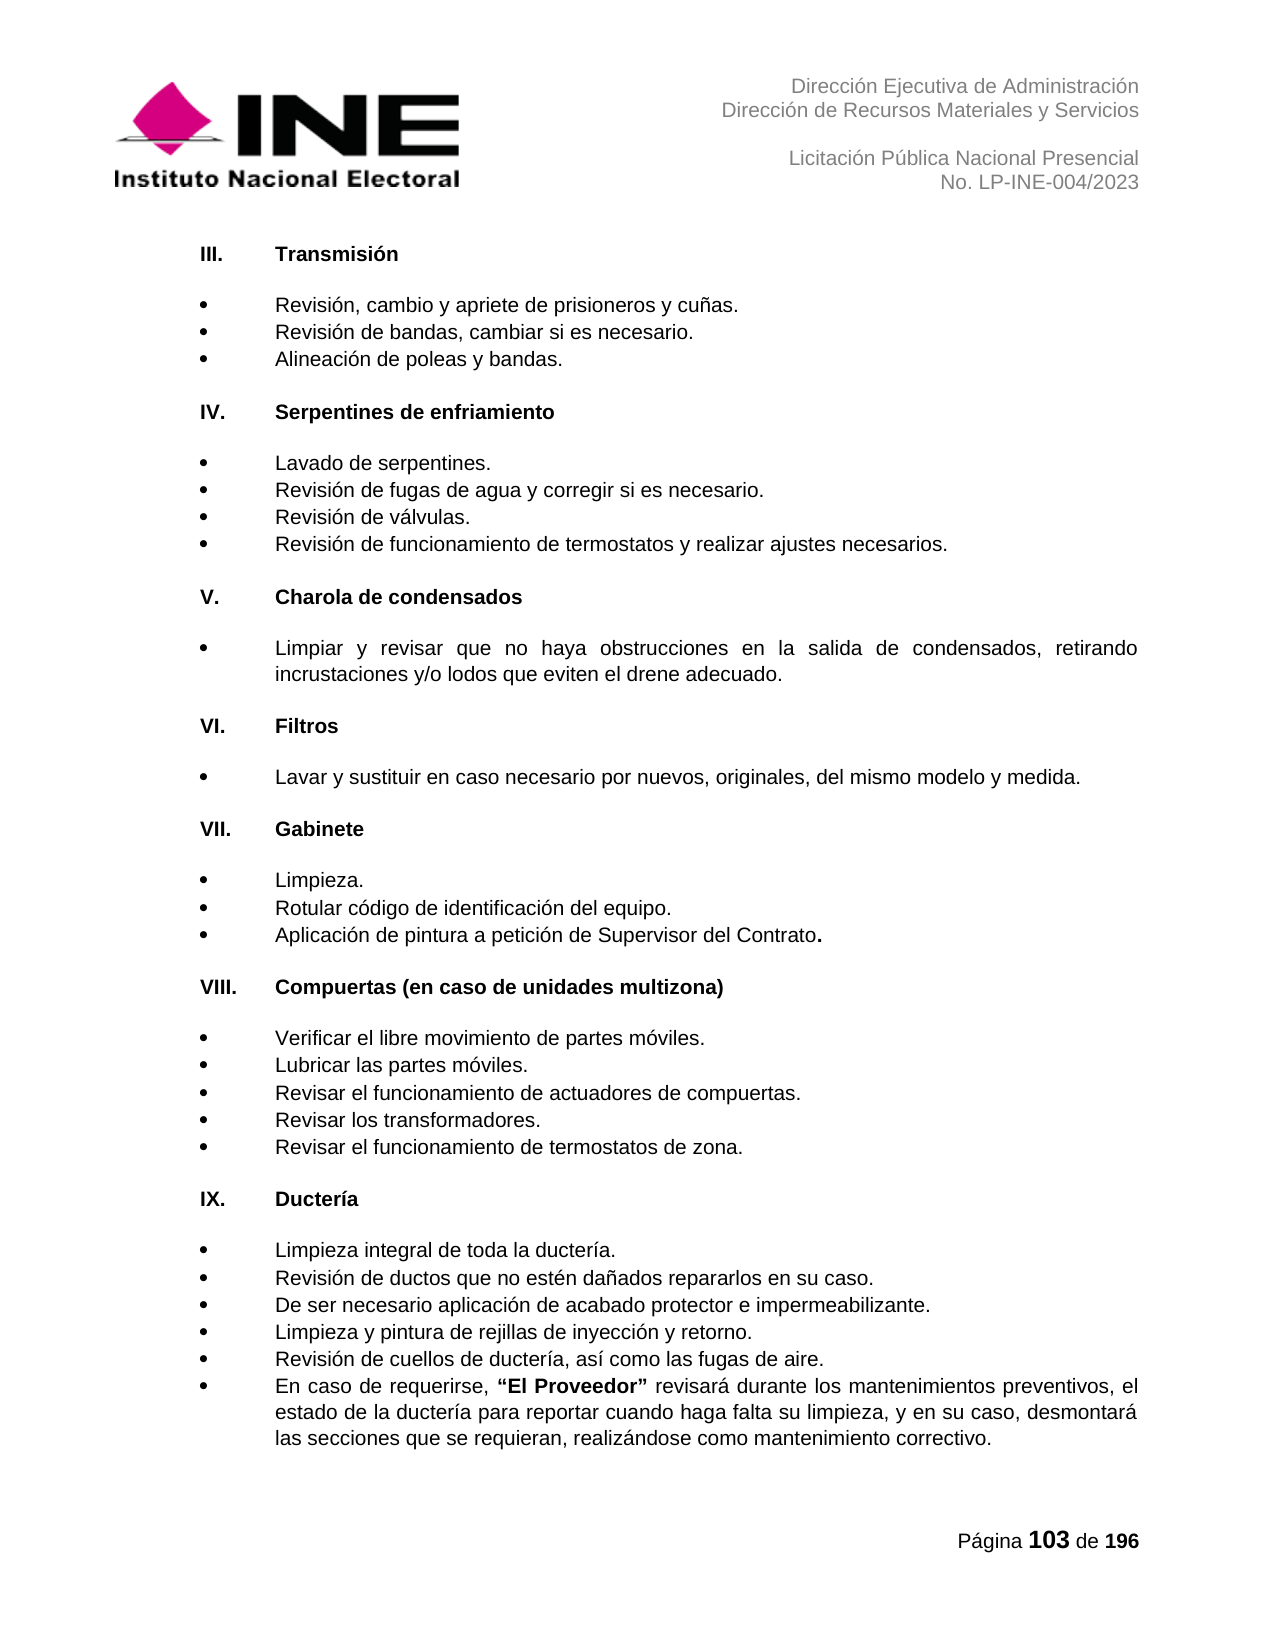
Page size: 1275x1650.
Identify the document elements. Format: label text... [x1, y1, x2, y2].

list Compuertas (en caso de unidades multizona) [200, 975, 1139, 999]
list Revisión de válvulas. [200, 505, 1139, 529]
list De ser necesario aplicación de acabado protector e impermeabilizante. [200, 1293, 1139, 1317]
list Revisión de fugas de agua y corregir si es necesario. [200, 478, 1139, 502]
list Revisar el funcionamiento de actuadores de compuertas. [200, 1081, 1139, 1104]
list Revisión, cambio y apriete de prisioneros y cuñas. [200, 293, 1139, 317]
list Gabinete [200, 817, 1139, 841]
list En caso de requerirse, “El Proveedor” revisará durante los mantenimientos preventivos, el estado de la ductería para reportar cuando haga falta su limpieza, y en su caso, desmontará las secciones que se requieran, realizándose como mantenimiento correctivo. [200, 1374, 1139, 1450]
list Limpiar y revisar que no haya obstrucciones en la salida de condensados, retirando incrustaciones y/o lodos que eviten el drene adecuado. [200, 636, 1139, 686]
list Charola de condensados [200, 584, 1139, 608]
list Limpieza integral de toda la ductería. [200, 1238, 1139, 1262]
list Lubricar las partes móviles. [200, 1053, 1139, 1077]
list Transmisión [200, 242, 1139, 266]
list Limpieza y pintura de rejillas de inyección y retorno. [200, 1320, 1139, 1344]
list Serpentines de enfriamiento [200, 399, 1139, 423]
list Revisión de ductos que no estén dañados repararlos en su caso. [200, 1266, 1139, 1289]
list Rotular código de identificación del equipo. [200, 896, 1139, 919]
list Verificar el libre movimiento de partes móviles. [200, 1026, 1139, 1050]
list Ductería [200, 1187, 1139, 1211]
list Aplicación de pintura a petición de Supervisor del Contrato. [200, 923, 1139, 947]
list Lavar y sustituir en caso necesario por nuevos, originales, del mismo modelo y medida. [200, 765, 1139, 789]
list Alineación de poleas y bandas. [200, 347, 1139, 371]
list Limpieza. [200, 868, 1139, 892]
list Filtros [200, 714, 1139, 738]
list Revisión de bandas, cambiar si es necesario. [200, 320, 1139, 344]
list Revisar el funcionamiento de termostatos de zona. [200, 1135, 1139, 1159]
picture [115, 82, 459, 187]
list Revisión de funcionamiento de termostatos y realizar ajustes necesarios. [200, 532, 1139, 556]
list Revisar los transformadores. [200, 1108, 1139, 1132]
list Lavado de serpentines. [200, 451, 1139, 475]
list Revisión de cuellos de ductería, así como las fugas de aire. [200, 1347, 1139, 1371]
